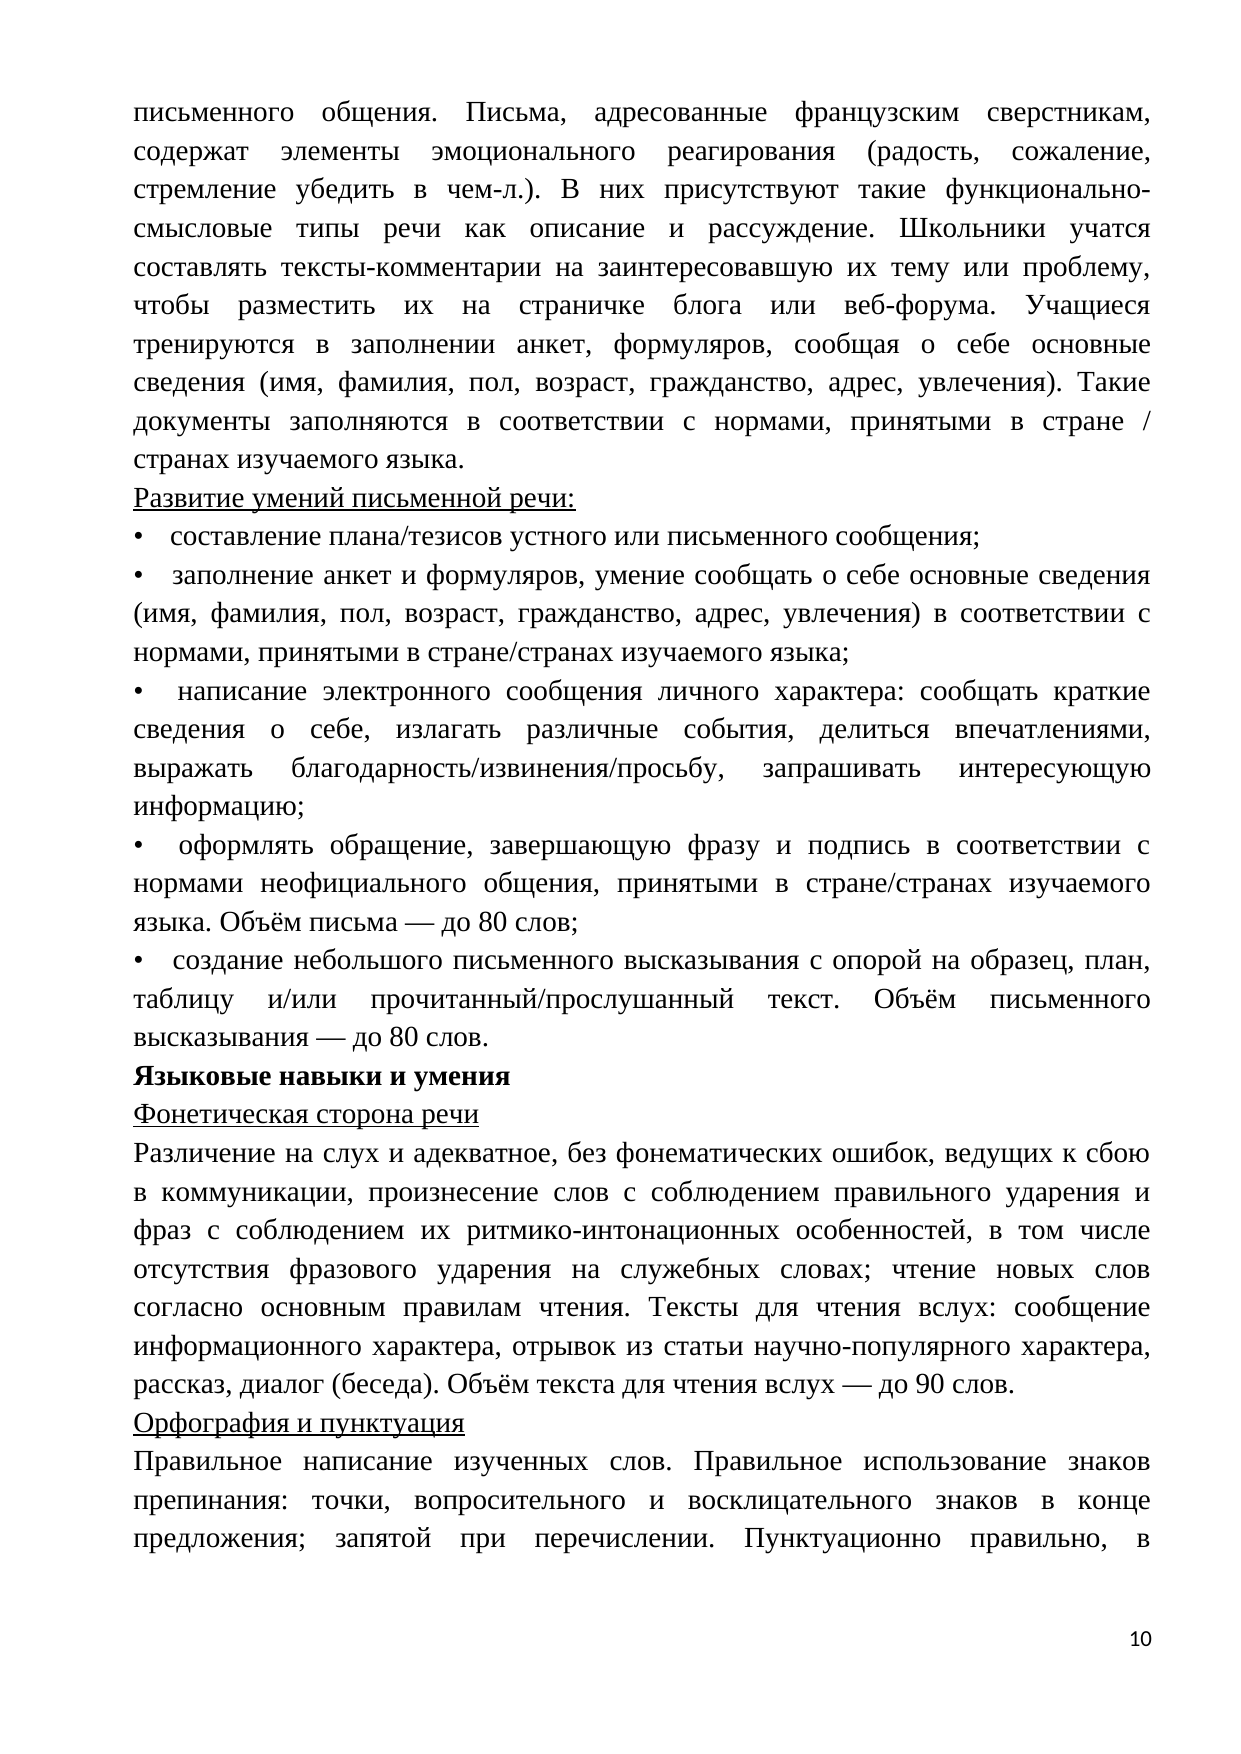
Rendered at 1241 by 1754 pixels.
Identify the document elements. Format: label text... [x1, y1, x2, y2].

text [133, 1443, 1152, 1554]
text • написание электронного сообщения личного характера: сообщать краткие сведения о себе, излагать различные события, делиться впечатлениями, выражать благодарность/извинения/просьбу, запрашивать интересующую информацию; [133, 673, 1152, 822]
text • оформлять обращение, завершающую фразу и подпись в соответствии с нормами неофициального общения, принятыми в стране/странах изучаемого языка. Объём письма — до 80 слов; [133, 827, 1152, 937]
text Развитие умений письменной речи: [133, 480, 1152, 513]
text Различение на слух и адекватное, без фонематических ошибок, ведущих к сбою в коммуникации, произнесение слов с соблюдением правильного ударения и фраз с соблюдением их ритмико-интонационных особенностей, в том числе отсутствия фразового ударения на служебных словах; чтение новых слов согласно основным правилам чтения. Тексты для чтения вслух: сообщение информационного характера, отрывок из статьи научно-популярного характера, рассказ, диалог (беседа). Объём текста для чтения вслух — до 90 слов. [133, 1135, 1152, 1400]
text • создание небольшого письменного высказывания с опорой на образец, план, таблицу и/или прочитанный/прослушанный текст. Объём письменного высказывания — до 80 слов. [133, 942, 1152, 1053]
text Фонетическая сторона речи [133, 1097, 1152, 1130]
text Языковые навыки и умения [133, 1058, 1152, 1092]
text • заполнение анкет и формуляров, умение сообщать о себе основные сведения (имя, фамилия, пол, возраст, гражданство, адрес, увлечения) в соответствии с нормами, принятыми в стране/странах изучаемого языка; [133, 557, 1152, 668]
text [133, 94, 1152, 475]
text • составление плана/тезисов устного или письменного сообщения; [133, 518, 1152, 552]
text Орфография и пунктуация [133, 1405, 1152, 1438]
